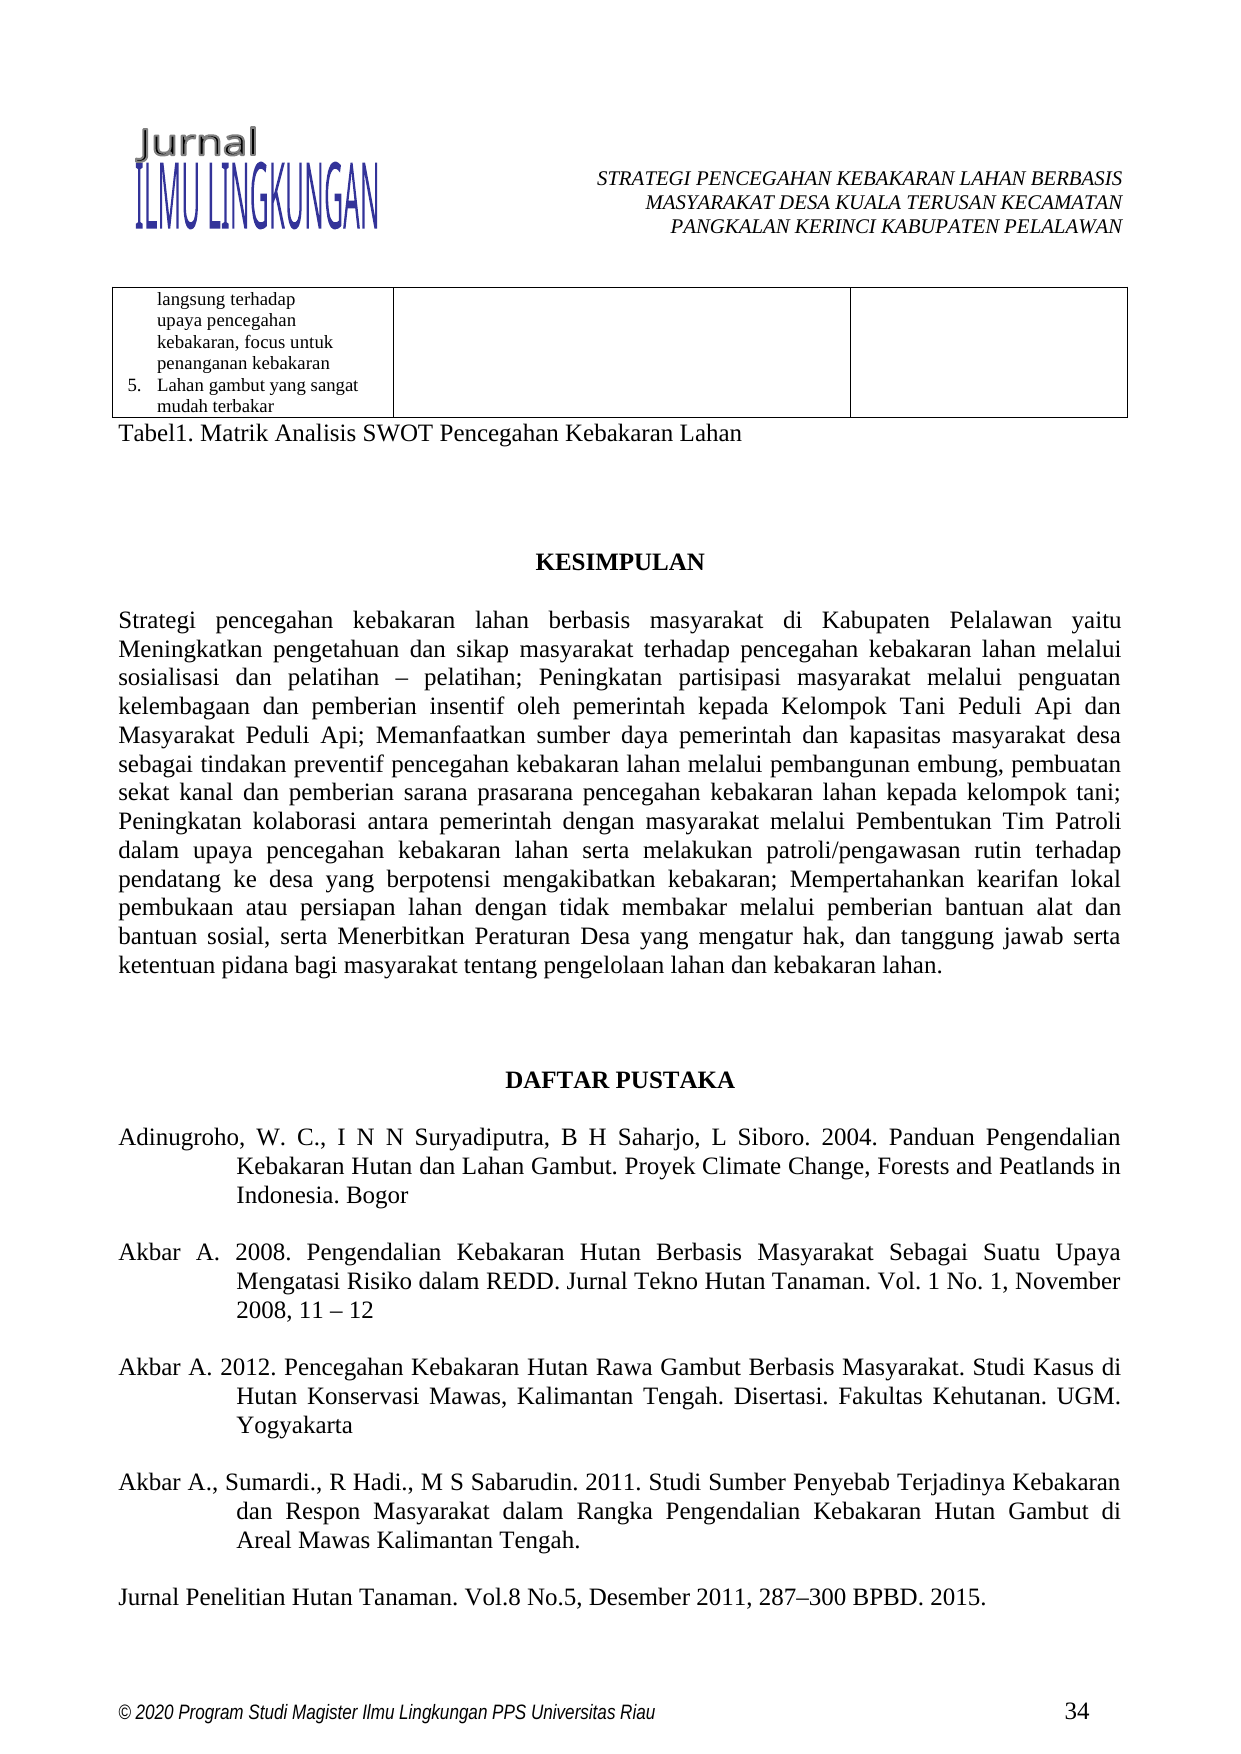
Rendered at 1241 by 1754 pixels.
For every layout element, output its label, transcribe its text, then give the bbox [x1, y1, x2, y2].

text Strategi pencegahan kebakaran lahan berbasis masyarakat di Kabupaten Pelalawan yaitu Meningkatkan pengetahuan dan sikap masyarakat terhadap pencegahan kebakaran lahan melalui sosialisasi dan pelatihan – pelatihan; Peningkatan partisipasi masyarakat melalui penguatan kelembagaan dan pemberian insentif oleh pemerintah kepada Kelompok Tani Peduli Api dan Masyarakat Peduli Api; Memanfaatkan sumber daya pemerintah dan kapasitas masyarakat desa sebagai tindakan preventif pencegahan kebakaran lahan melalui pembangunan embung, pembuatan sekat kanal dan pemberian sarana prasarana pencegahan kebakaran lahan kepada kelompok tani; Peningkatan kolaborasi antara pemerintah dengan masyarakat melalui Pembentukan Tim Patroli dalam upaya pencegahan kebakaran lahan serta melakukan patroli/pengawasan rutin terhadap pendatang ke desa yang berpotensi mengakibatkan kebakaran; Mempertahankan kearifan lokal pembukaan atau persiapan lahan dengan tidak membakar melalui pemberian bantuan alat dan bantuan sosial, serta Menerbitkan Peraturan Desa yang mengatur hak, dan tanggung jawab serta ketentuan pidana bagi masyarakat tentang pengelolaan lahan dan kebakaran lahan. [118, 605, 1122, 979]
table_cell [113, 288, 393, 417]
text Akbar A. 2008. Pengendalian Kebakaran Hutan Berbasis Masyarakat Sebagai Suatu Upaya Mengatasi Risiko dalam REDD. Jurnal Tekno Hutan Tanaman. Vol. 1 No. 1, November 2008, 11 – 12 [118, 1237, 1122, 1324]
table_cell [394, 288, 850, 417]
text Jurnal Penelitian Hutan Tanaman. Vol.8 No.5, Desember 2011, 287–300 BPBD. 2015. [118, 1582, 1122, 1611]
text Akbar A. 2012. Pencegahan Kebakaran Hutan Rawa Gambut Berbasis Masyarakat. Studi Kasus di Hutan Konservasi Mawas, Kalimantan Tengah. Disertasi. Fakultas Kehutanan. UGM. Yogyakarta [118, 1352, 1122, 1439]
list Tabel1. Matrik Analisis SWOT Pencegahan Kebakaran Lahan [118, 418, 1122, 447]
text DAFTAR PUSTAKA [118, 1065, 1122, 1094]
text Akbar A., Sumardi., R Hadi., M S Sabarudin. 2011. Studi Sumber Penyebab Terjadinya Kebakaran dan Respon Masyarakat dalam Rangka Pengendalian Kebakaran Hutan Gambut di Areal Mawas Kalimantan Tengah. [118, 1467, 1122, 1554]
text Adinugroho, W. C., I N N Suryadiputra, B H Saharjo, L Siboro. 2004. Panduan Pengendalian Kebakaran Hutan dan Lahan Gambut. Proyek Climate Change, Forests and Peatlands in Indonesia. Bogor [118, 1122, 1122, 1209]
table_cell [851, 288, 1127, 417]
text KESIMPULAN [118, 547, 1122, 576]
